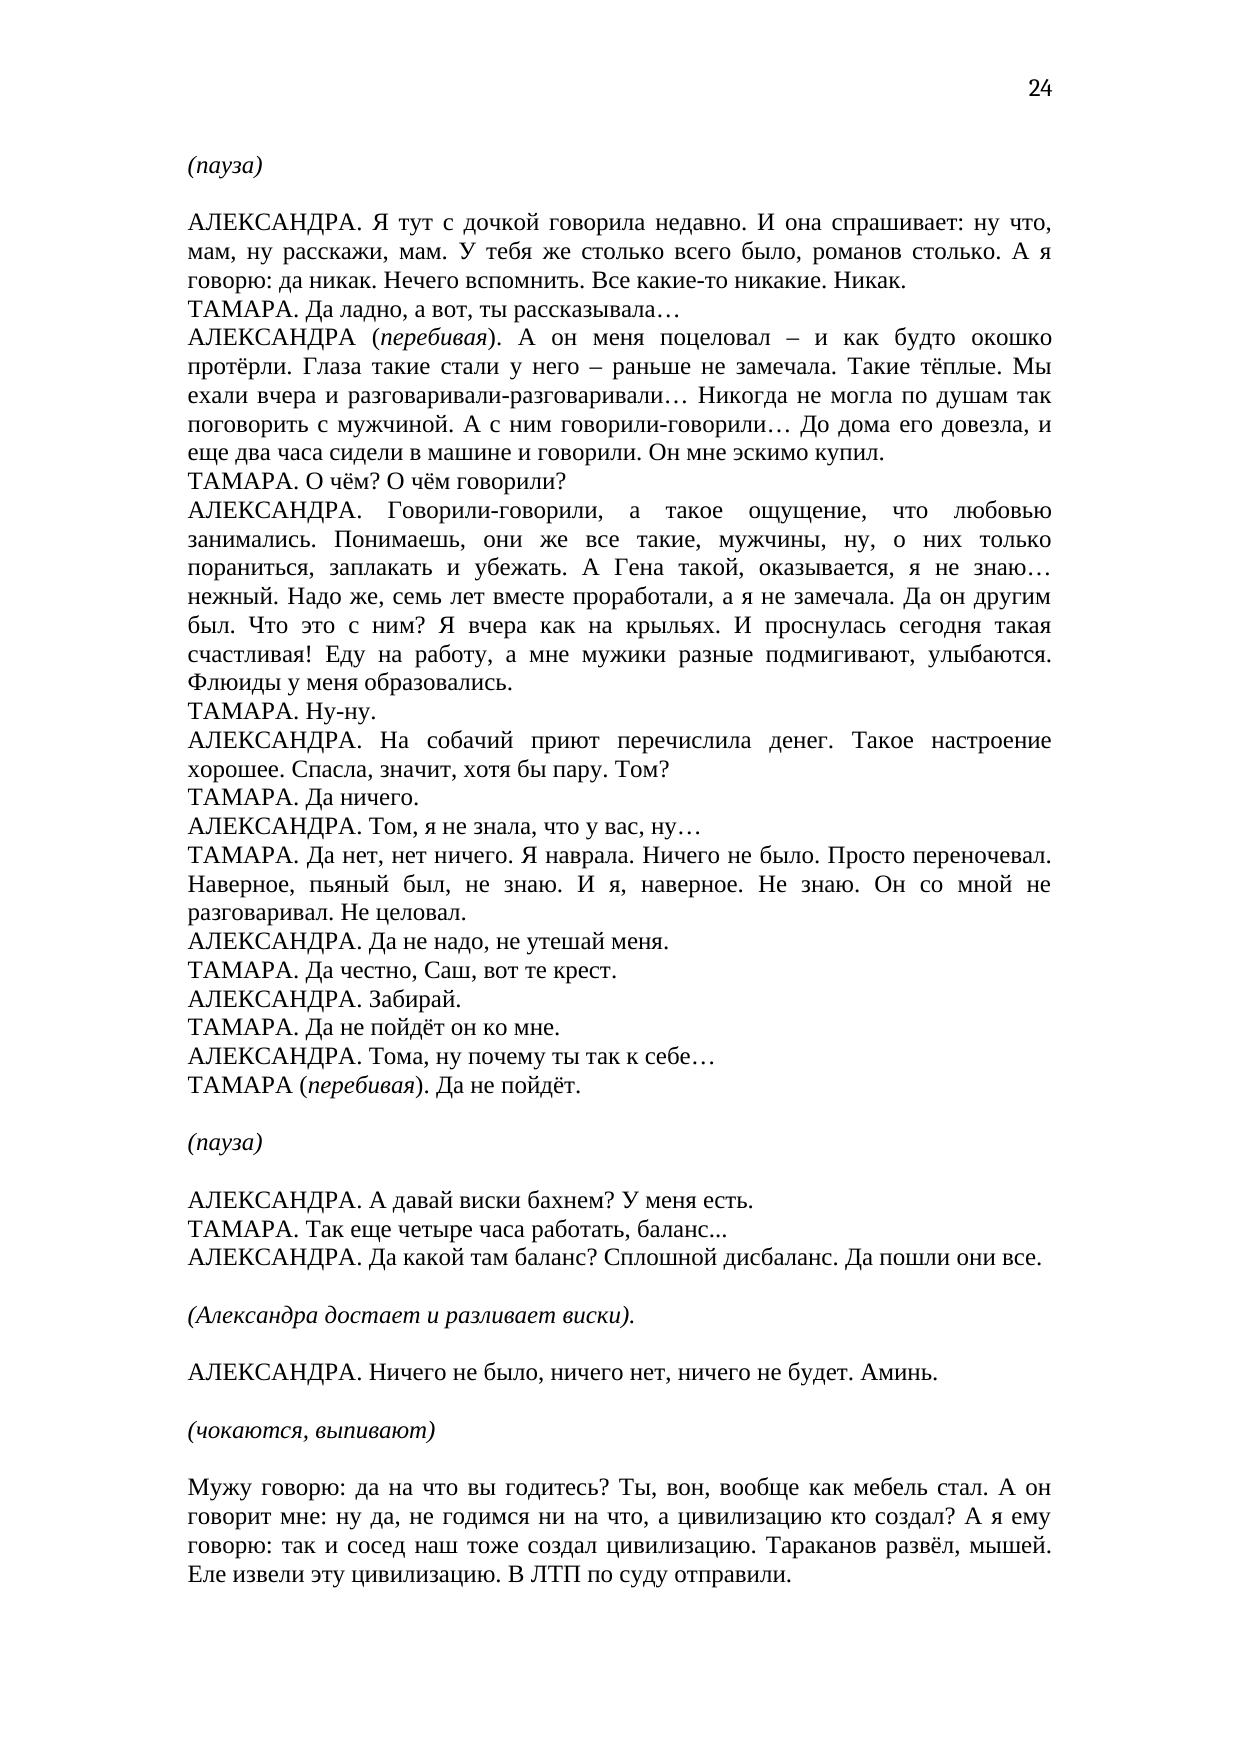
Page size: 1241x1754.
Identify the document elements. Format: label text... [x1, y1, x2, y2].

text ТАМАРА. Так еще четыре часа работать, баланс... [187, 1214, 1053, 1242]
text Мужу говорю: да на что вы годитесь? Ты, вон, вообще как мебель стал. А он говорит мне: ну да, не годимся ни на что, а цивилизацию кто создал? А я ему говорю: так и сосед наш тоже создал цивилизацию. Тараканов развёл, мышей. Еле извели эту цивилизацию. В ЛТП по суду отправили. [187, 1472, 1053, 1587]
text АЛЕКСАНДРА. Ничего не было, ничего нет, ничего не будет. Аминь. [187, 1357, 1053, 1386]
text АЛЕКСАНДРА. Том, я не знала, что у вас, ну… [187, 811, 1053, 840]
text (пауза) [187, 150, 1053, 179]
text ТАМАРА. Да нет, нет ничего. Я наврала. Ничего не было. Просто переночевал. Наверное, пьяный был, не знаю. И я, наверное. Не знаю. Он со мной не разговаривал. Не целовал. [187, 840, 1053, 926]
text АЛЕКСАНДРА. А давай виски бахнем? У меня есть. [187, 1185, 1053, 1214]
text АЛЕКСАНДРА. Я тут с дочкой говорила недавно. И она спрашивает: ну что, мам, ну расскажи, мам. У тебя же столько всего было, романов столько. А я говорю: да никак. Нечего вспомнить. Все какие-то никакие. Никак. [187, 207, 1053, 294]
text (чокаются, выпивают) [187, 1415, 1053, 1444]
text АЛЕКСАНДРА. Тома, ну почему ты так к себе… [187, 1041, 1053, 1070]
text АЛЕКСАНДРА. На собачий приют перечислила денег. Такое настроение хорошее. Спасла, значит, хотя бы пару. Том? [187, 725, 1053, 782]
text ТАМАРА. О чём? О чём говорили? [187, 466, 1053, 495]
text ТАМАРА. Да ладно, а вот, ты рассказывала… [187, 294, 1053, 322]
text АЛЕКСАНДРА. Да не надо, не утешай меня. [187, 926, 1053, 955]
text (Александра достает и разливает виски). [187, 1300, 1053, 1329]
text ТАМАРА. Да ничего. [187, 782, 1053, 811]
text ТАМАРА. Ну-ну. [187, 696, 1053, 725]
text ТАМАРА. Да честно, Саш, вот те крест. [187, 955, 1053, 984]
text АЛЕКСАНДРА. Забирай. [187, 984, 1053, 1012]
text (пауза) [187, 1127, 1053, 1156]
text ТАМАРА (перебивая). Да не пойдёт. [187, 1070, 1053, 1099]
text АЛЕКСАНДРА. Да какой там баланс? Сплошной дисбаланс. Да пошли они все. [187, 1242, 1053, 1271]
text ТАМАРА. Да не пойдёт он ко мне. [187, 1012, 1053, 1041]
text АЛЕКСАНДРА. Говорили-говорили, а такое ощущение, что любовью занимались. Понимаешь, они же все такие, мужчины, ну, о них только пораниться, заплакать и убежать. А Гена такой, оказывается, я не знаю… нежный. Надо же, семь лет вместе проработали, а я не замечала. Да он другим был. Что это с ним? Я вчера как на крыльях. И проснулась сегодня такая счастливая! Еду на работу, а мне мужики разные подмигивают, улыбаются. Флюиды у меня образовались. [187, 495, 1053, 696]
text АЛЕКСАНДРА (перебивая). А он меня поцеловал – и как будто окошко протёрли. Глаза такие стали у него – раньше не замечала. Такие тёплые. Мы ехали вчера и разговаривали-разговаривали… Никогда не могла по душам так поговорить с мужчиной. А с ним говорили-говорили… До дома его довезла, и еще два часа сидели в машине и говорили. Он мне эскимо купил. [187, 322, 1053, 466]
